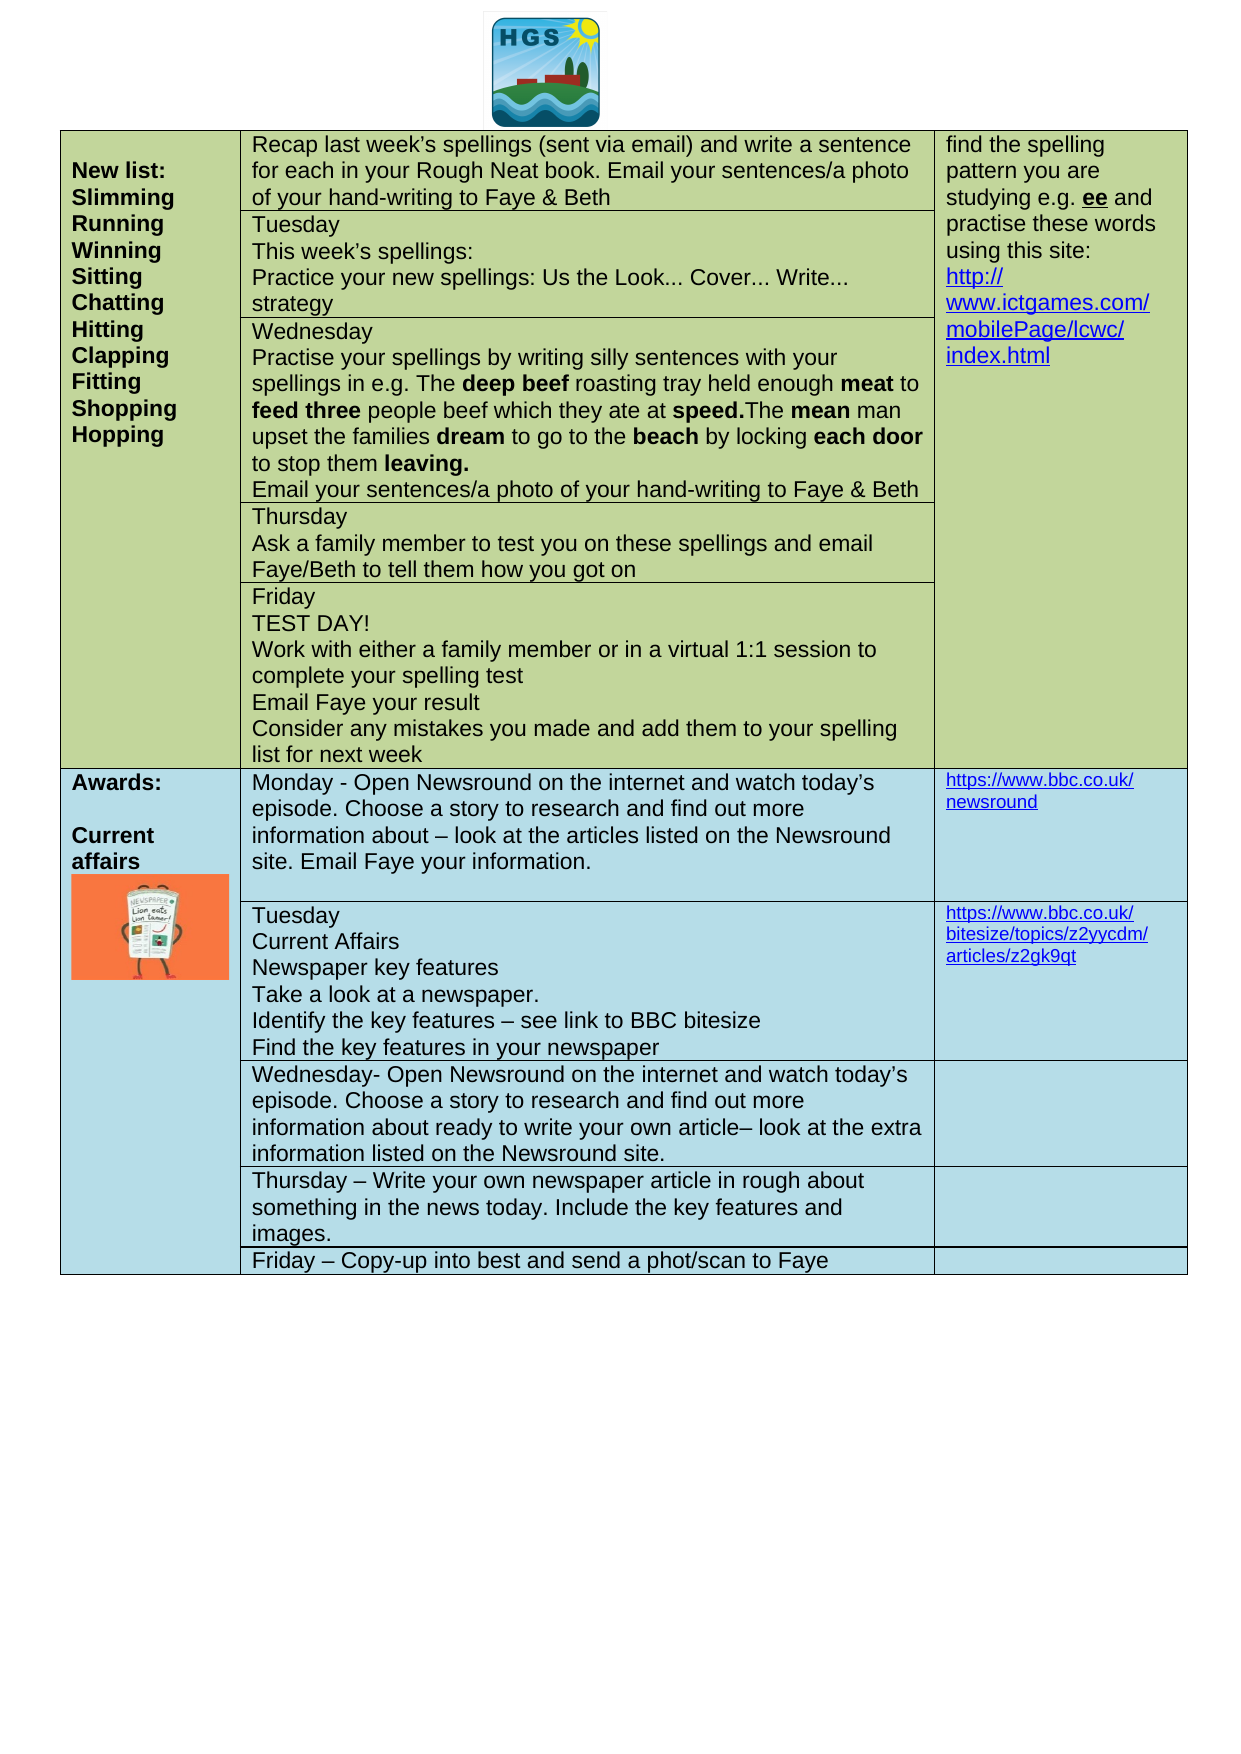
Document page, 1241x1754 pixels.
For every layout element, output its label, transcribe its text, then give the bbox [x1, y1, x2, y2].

table_cell Wednesday Practise your spellings by writing silly sentences with your spellings in e.g. The deep beef roasting tray held enough meat to feed three people beef which they ate at speed.The mean man upset the families dream to go to the beach by locking each door to stop them leaving. Email your sentences/a photo of your hand-writing to Faye & Beth [241, 318, 934, 502]
table_cell [935, 1061, 1187, 1166]
picture [483, 11, 608, 130]
table_cell Awards: Current affairs [61, 769, 240, 1274]
table_cell Monday - Open Newsround on the internet and watch today’s episode. Choose a story to research and find out more information about – look at the articles listed on the Newsround site. Email Faye your information. [241, 769, 934, 901]
table_cell [935, 1248, 1187, 1274]
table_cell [935, 131, 1187, 768]
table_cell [241, 131, 934, 210]
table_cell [61, 131, 240, 768]
picture [71, 874, 230, 980]
table_cell https://www.bbc.co.uk/bitesize/topics/z2yycdm/articles/z2gk9qt [935, 902, 1187, 1060]
table_cell Tuesday This week’s spellings: Practice your new spellings: Us the Look... Cover... Write... strategy [241, 211, 934, 317]
table_cell [935, 1167, 1187, 1246]
table_cell Friday TEST DAY! Work with either a family member or in a virtual 1:1 session to complete your spelling test Email Faye your result Consider any mistakes you made and add them to your spelling list for next week [241, 583, 934, 768]
table_cell Thursday – Write your own newspaper article in rough about something in the news today. Include the key features and images. [241, 1167, 934, 1246]
table_cell Wednesday- Open Newsround on the internet and watch today’s episode. Choose a story to research and find out more information about ready to write your own article– look at the extra information listed on the Newsround site. [241, 1061, 934, 1166]
table_cell Thursday Ask a family member to test you on these spellings and email Faye/Beth to tell them how you got on [241, 503, 934, 582]
table_cell Friday – Copy-up into best and send a phot/scan to Faye [241, 1248, 934, 1274]
table_cell https://www.bbc.co.uk/newsround [935, 769, 1187, 901]
table_cell Tuesday Current Affairs Newspaper key features Take a look at a newspaper. Identify the key features – see link to BBC bitesize Find the key features in your newspaper [241, 902, 934, 1060]
